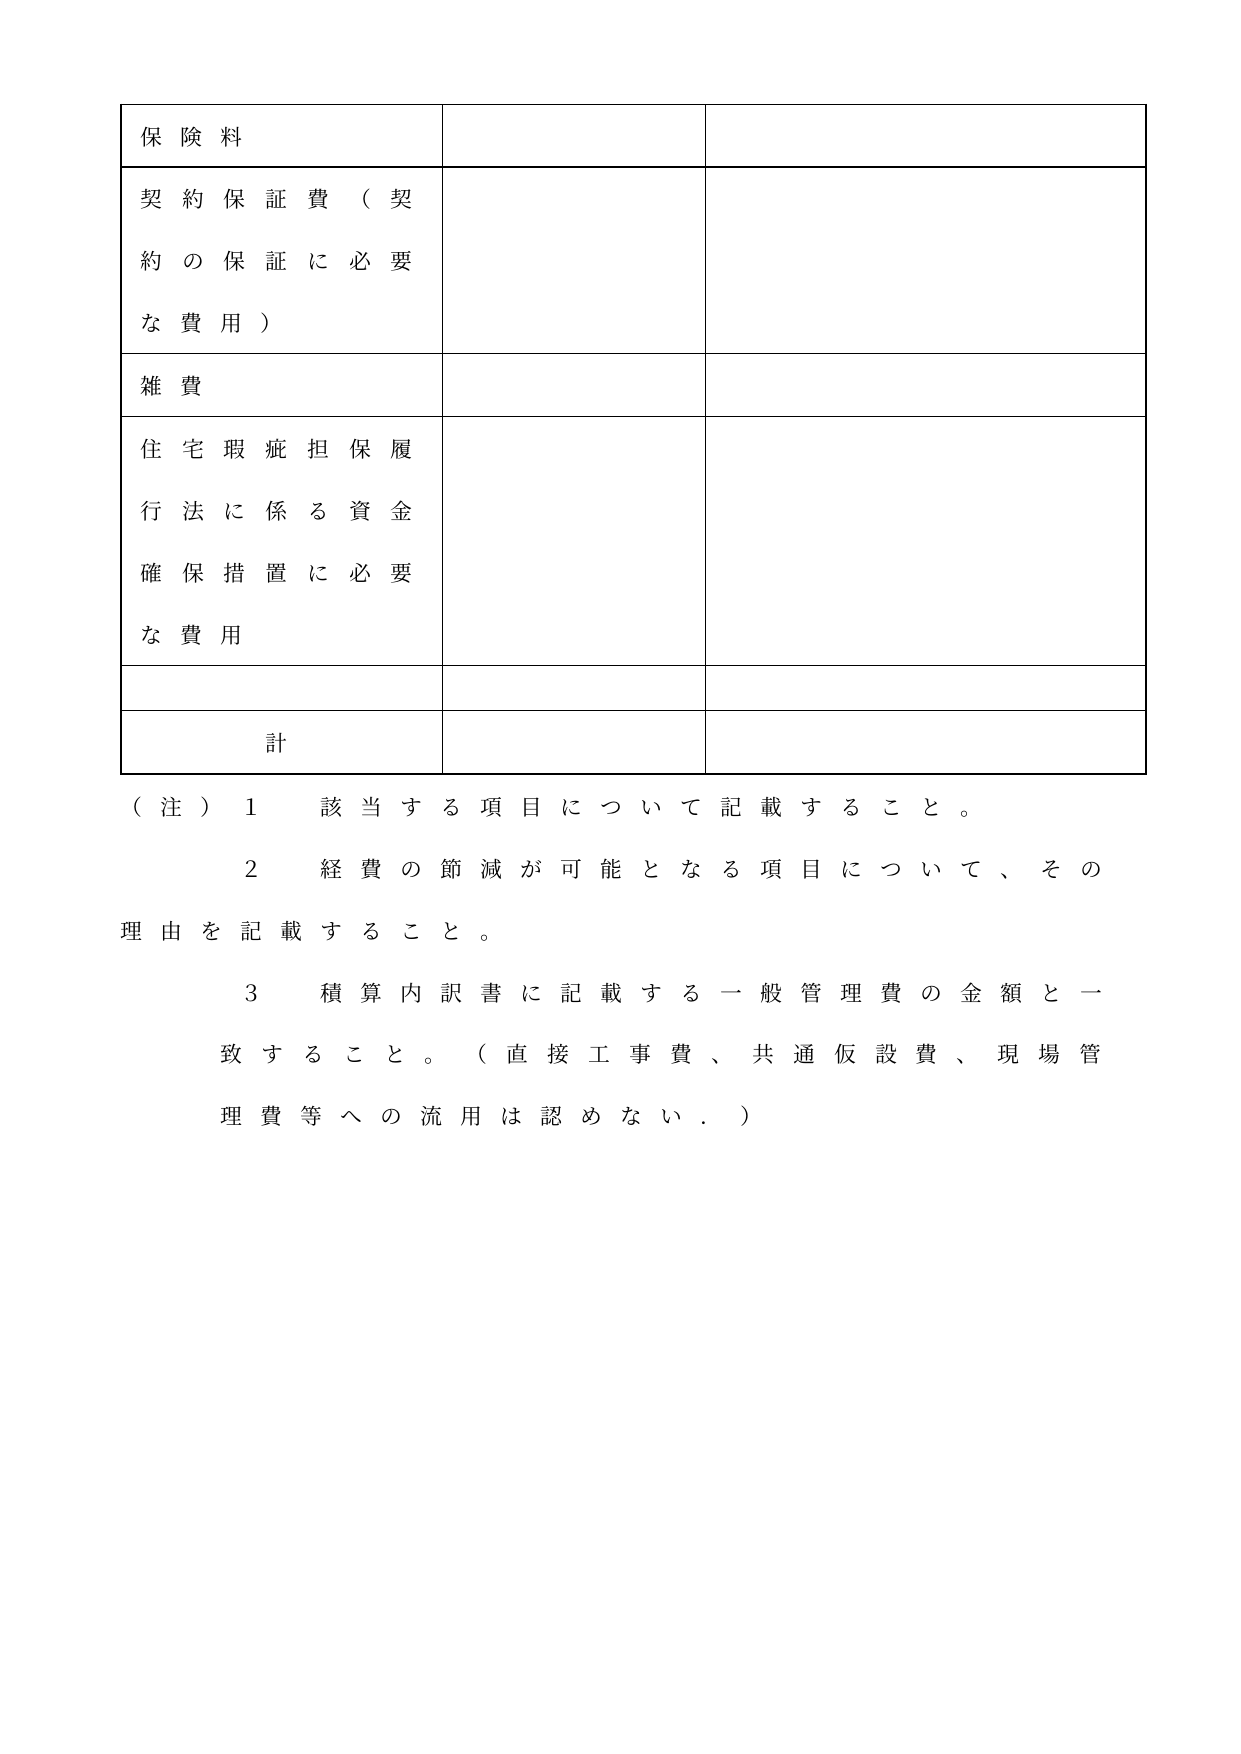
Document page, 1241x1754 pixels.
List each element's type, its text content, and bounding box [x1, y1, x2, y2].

table_cell 計 [122, 711, 442, 773]
table_cell [706, 711, 1145, 773]
table_cell [443, 168, 705, 353]
table_cell [443, 666, 705, 710]
table_cell 雑費 [122, 354, 442, 416]
table_cell [443, 417, 705, 664]
table_cell [443, 711, 705, 773]
table_cell 契約保証費（契約の保証に必要な費用） [122, 168, 442, 353]
text ２ 経費の節減が可能となる項目について、その理由を記載すること。 [120, 837, 1120, 961]
table_cell [443, 105, 705, 166]
text ３ 積算内訳書に記載する一般管理費の金額と一致すること。（直接工事費、共通仮設費、現場管理費等への流用は認めない．） [120, 961, 1120, 1146]
table_cell 住宅瑕疵担保履行法に係る資金確保措置に必要な費用 [122, 417, 442, 664]
table_cell [706, 105, 1145, 166]
table_cell [706, 354, 1145, 416]
table_cell 保険料 [122, 105, 442, 166]
table_cell [706, 168, 1145, 353]
table_cell [706, 666, 1145, 710]
table_cell [706, 417, 1145, 664]
text （注）１ 該当する項目について記載すること。 [120, 775, 1120, 837]
table_cell [443, 354, 705, 416]
table_cell [122, 666, 442, 710]
